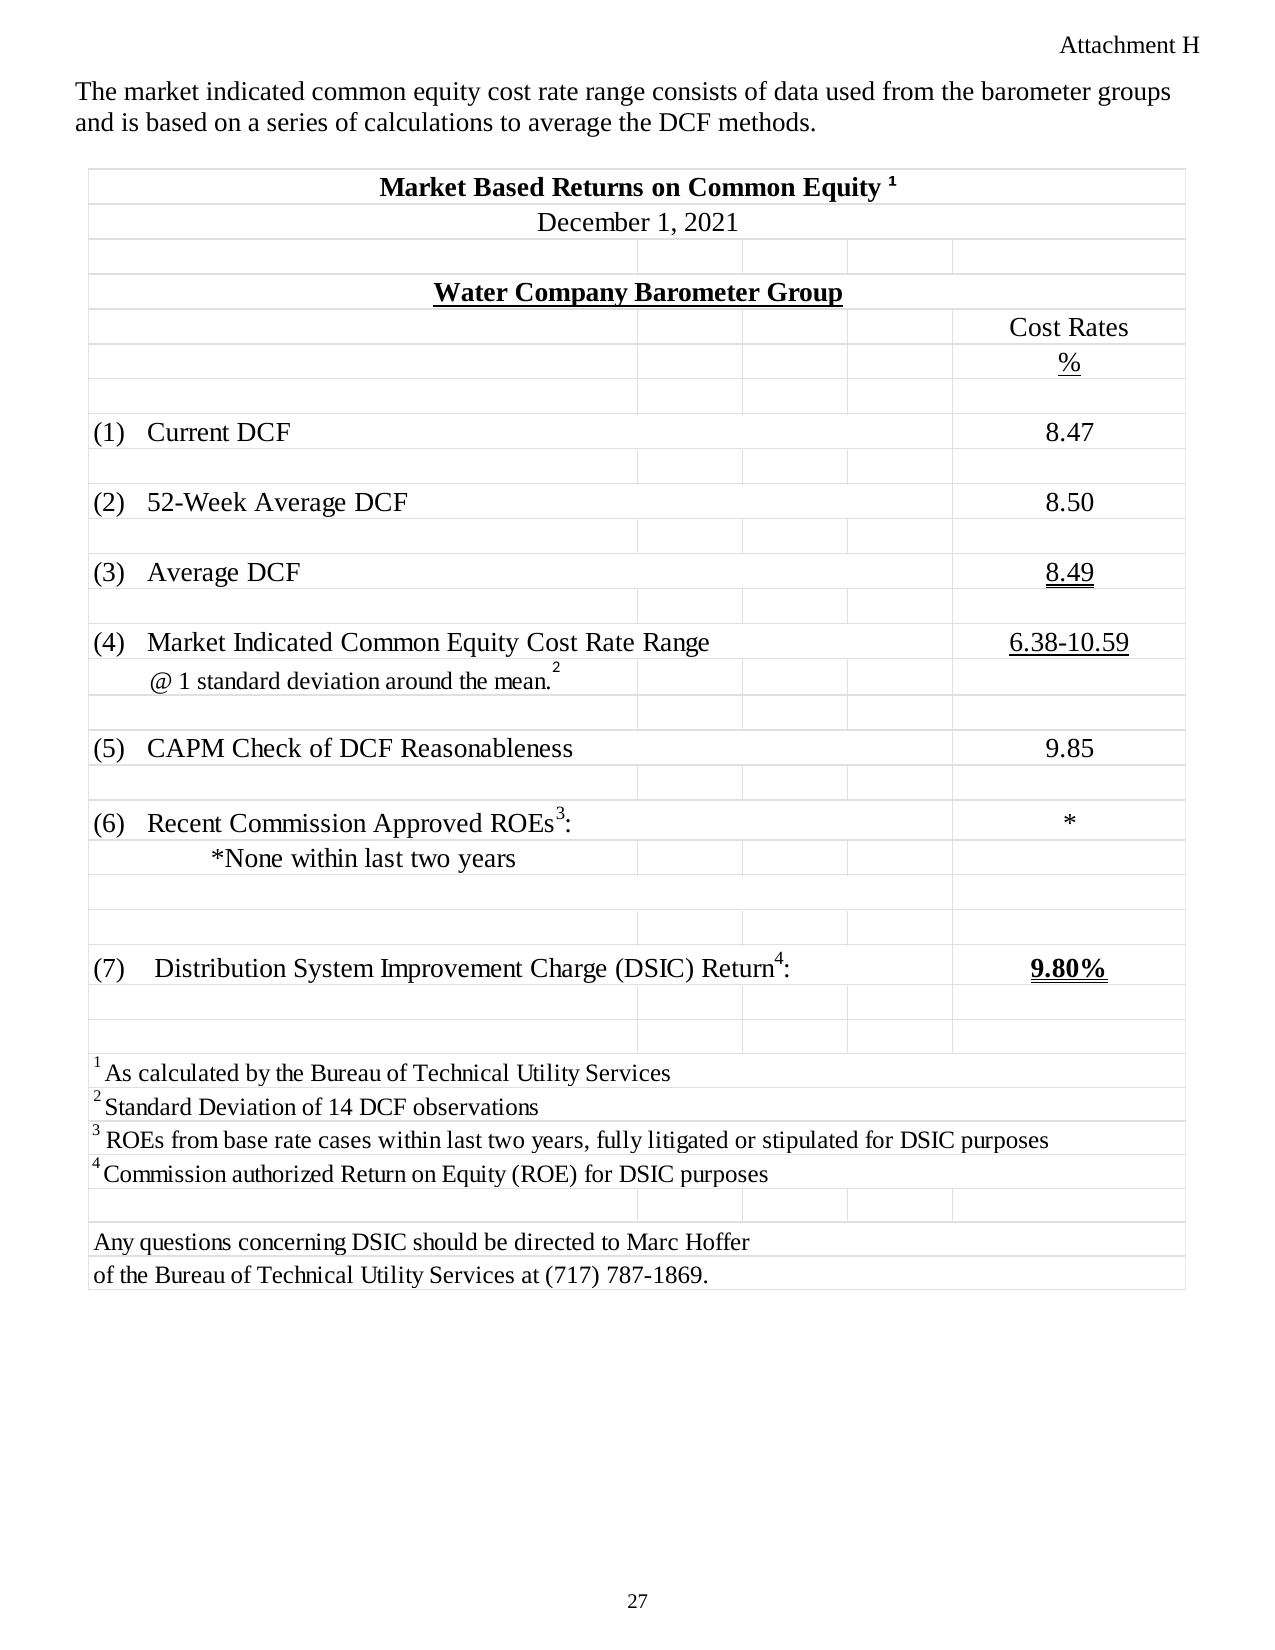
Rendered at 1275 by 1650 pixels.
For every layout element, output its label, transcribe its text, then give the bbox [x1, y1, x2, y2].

text The market indicated common equity cost rate range consists of data used from the barometer groups and is based on a series of calculations to average the DCF methods. [75, 75, 1200, 137]
